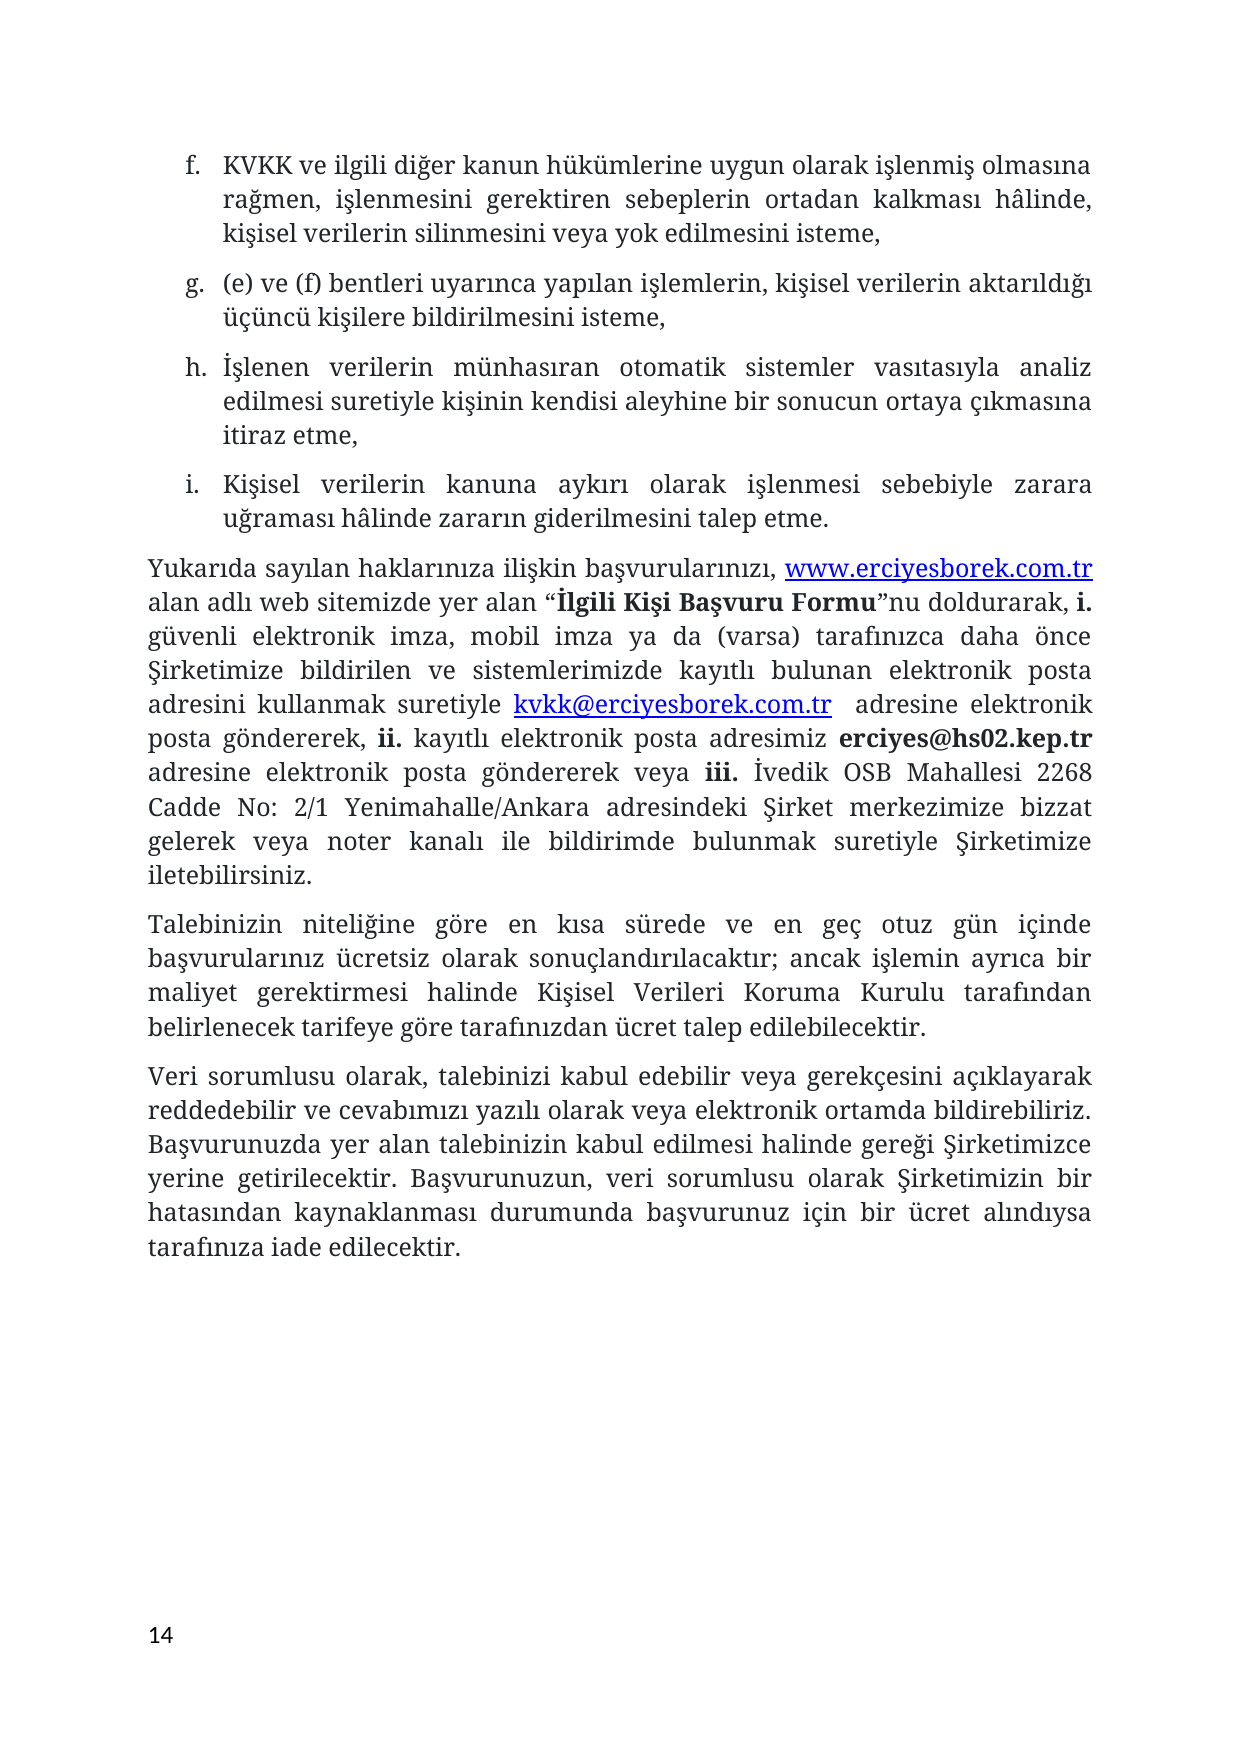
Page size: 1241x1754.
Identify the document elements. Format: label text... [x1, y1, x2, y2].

text Yukarıda sayılan haklarınıza ilişkin başvurularınızı, www.erciyesborek.com.tr alan adlı web sitemizde yer alan “İlgili Kişi Başvuru Formu”nu doldurarak, i. güvenli elektronik imza, mobil imza ya da (varsa) tarafınızca daha önce Şirketimize bildirilen ve sistemlerimizde kayıtlı bulunan elektronik posta adresini kullanmak suretiyle kvkk@erciyesborek.com.tr adresine elektronik posta göndererek, ii. kayıtlı elektronik posta adresimiz erciyes@hs02.kep.tr adresine elektronik posta göndererek veya iii. İvedik OSB Mahallesi 2268 Cadde No: 2/1 Yenimahalle/Ankara adresindeki Şirket merkezimize bizzat gelerek veya noter kanalı ile bildirimde bulunmak suretiyle Şirketimize iletebilirsiniz. [148, 551, 1093, 891]
text Talebinizin niteliğine göre en kısa sürede ve en geç otuz gün içinde başvurularınız ücretsiz olarak sonuçlandırılacaktır; ancak işlemin ayrıca bir maliyet gerektirmesi halinde Kişisel Verileri Koruma Kurulu tarafından belirlenecek tarifeye göre tarafınızdan ücret talep edilebilecektir. [148, 907, 1093, 1043]
list Kişisel verilerin kanuna aykırı olarak işlenmesi sebebiyle zarara uğraması hâlinde zararın giderilmesini talep etme. [185, 467, 1093, 535]
list İşlenen verilerin münhasıran otomatik sistemler vasıtasıyla analiz edilmesi suretiyle kişinin kendisi aleyhine bir sonucun ortaya çıkmasına itiraz etme, [185, 349, 1093, 451]
text Veri sorumlusu olarak, talebinizi kabul edebilir veya gerekçesini açıklayarak reddedebilir ve cevabımızı yazılı olarak veya elektronik ortamda bildirebiliriz. Başvurunuzda yer alan talebinizin kabul edilmesi halinde gereği Şirketimizce yerine getirilecektir. Başvurunuzun, veri sorumlusu olarak Şirketimizin bir hatasından kaynaklanması durumunda başvurunuz için bir ücret alındıysa tarafınıza iade edilecektir. [148, 1059, 1093, 1263]
list (e) ve (f) bentleri uyarınca yapılan işlemlerin, kişisel verilerin aktarıldığı üçüncü kişilere bildirilmesini isteme, [185, 265, 1093, 333]
list KVKK ve ilgili diğer kanun hükümlerine uygun olarak işlenmiş olmasına rağmen, işlenmesini gerektiren sebeplerin ortadan kalkması hâlinde, kişisel verilerin silinmesini veya yok edilmesini isteme, [185, 148, 1093, 250]
